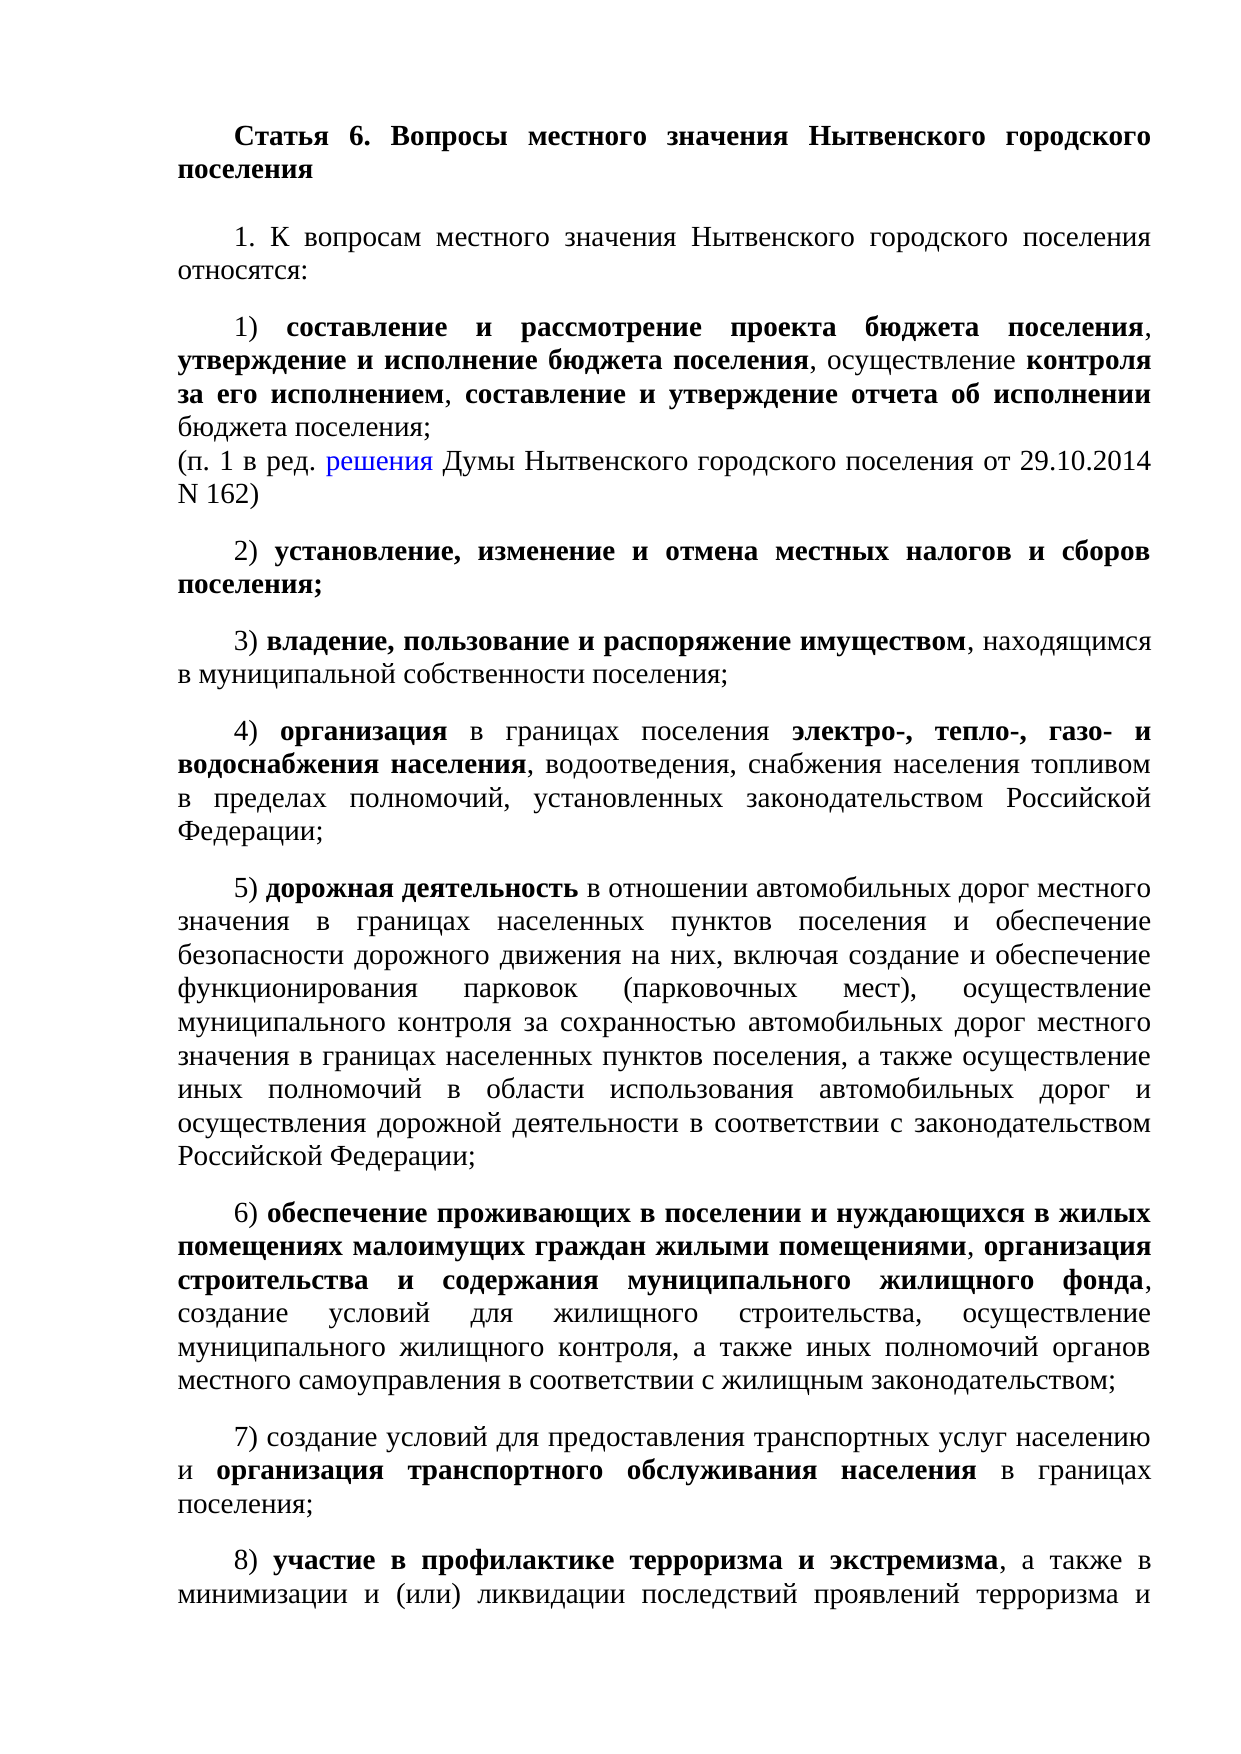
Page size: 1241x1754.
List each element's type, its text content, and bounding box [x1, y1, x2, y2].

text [177, 1542, 1152, 1609]
text 4) организация в границах поселения электро-, тепло-, газо- и водоснабжения населения, водоотведения, снабжения населения топливом в пределах полномочий, установленных законодательством Российской Федерации; [177, 713, 1152, 847]
text 3) владение, пользование и распоряжение имуществом, находящимся в муниципальной собственности поселения; [177, 623, 1152, 690]
text 5) дорожная деятельность в отношении автомобильных дорог местного значения в границах населенных пунктов поселения и обеспечение безопасности дорожного движения на них, включая создание и обеспечение функционирования парковок (парковочных мест), осуществление муниципального контроля за сохранностью автомобильных дорог местного значения в границах населенных пунктов поселения, а также осуществление иных полномочий в области использования автомобильных дорог и осуществления дорожной деятельности в соответствии с законодательством Российской Федерации; [177, 870, 1152, 1172]
text 1) составление и рассмотрение проекта бюджета поселения, утверждение и исполнение бюджета поселения, осуществление контроля за его исполнением, составление и утверждение отчета об исполнении бюджета поселения; [177, 309, 1152, 443]
text 2) установление, изменение и отмена местных налогов и сборов поселения; [177, 533, 1152, 600]
text 6) обеспечение проживающих в поселении и нуждающихся в жилых помещениях малоимущих граждан жилыми помещениями, организация строительства и содержания муниципального жилищного фонда, создание условий для жилищного строительства, осуществление муниципального жилищного контроля, а также иных полномочий органов местного самоуправления в соответствии с жилищным законодательством; [177, 1195, 1152, 1396]
text 7) создание условий для предоставления транспортных услуг населению и организация транспортного обслуживания населения в границах поселения; [177, 1419, 1152, 1519]
text (п. 1 в ред. решения Думы Нытвенского городского поселения от 29.10.2014 N 162) [177, 443, 1152, 510]
text 1. К вопросам местного значения Нытвенского городского поселения относятся: [177, 219, 1152, 286]
text Статья 6. Вопросы местного значения Нытвенского городского поселения [177, 118, 1152, 185]
